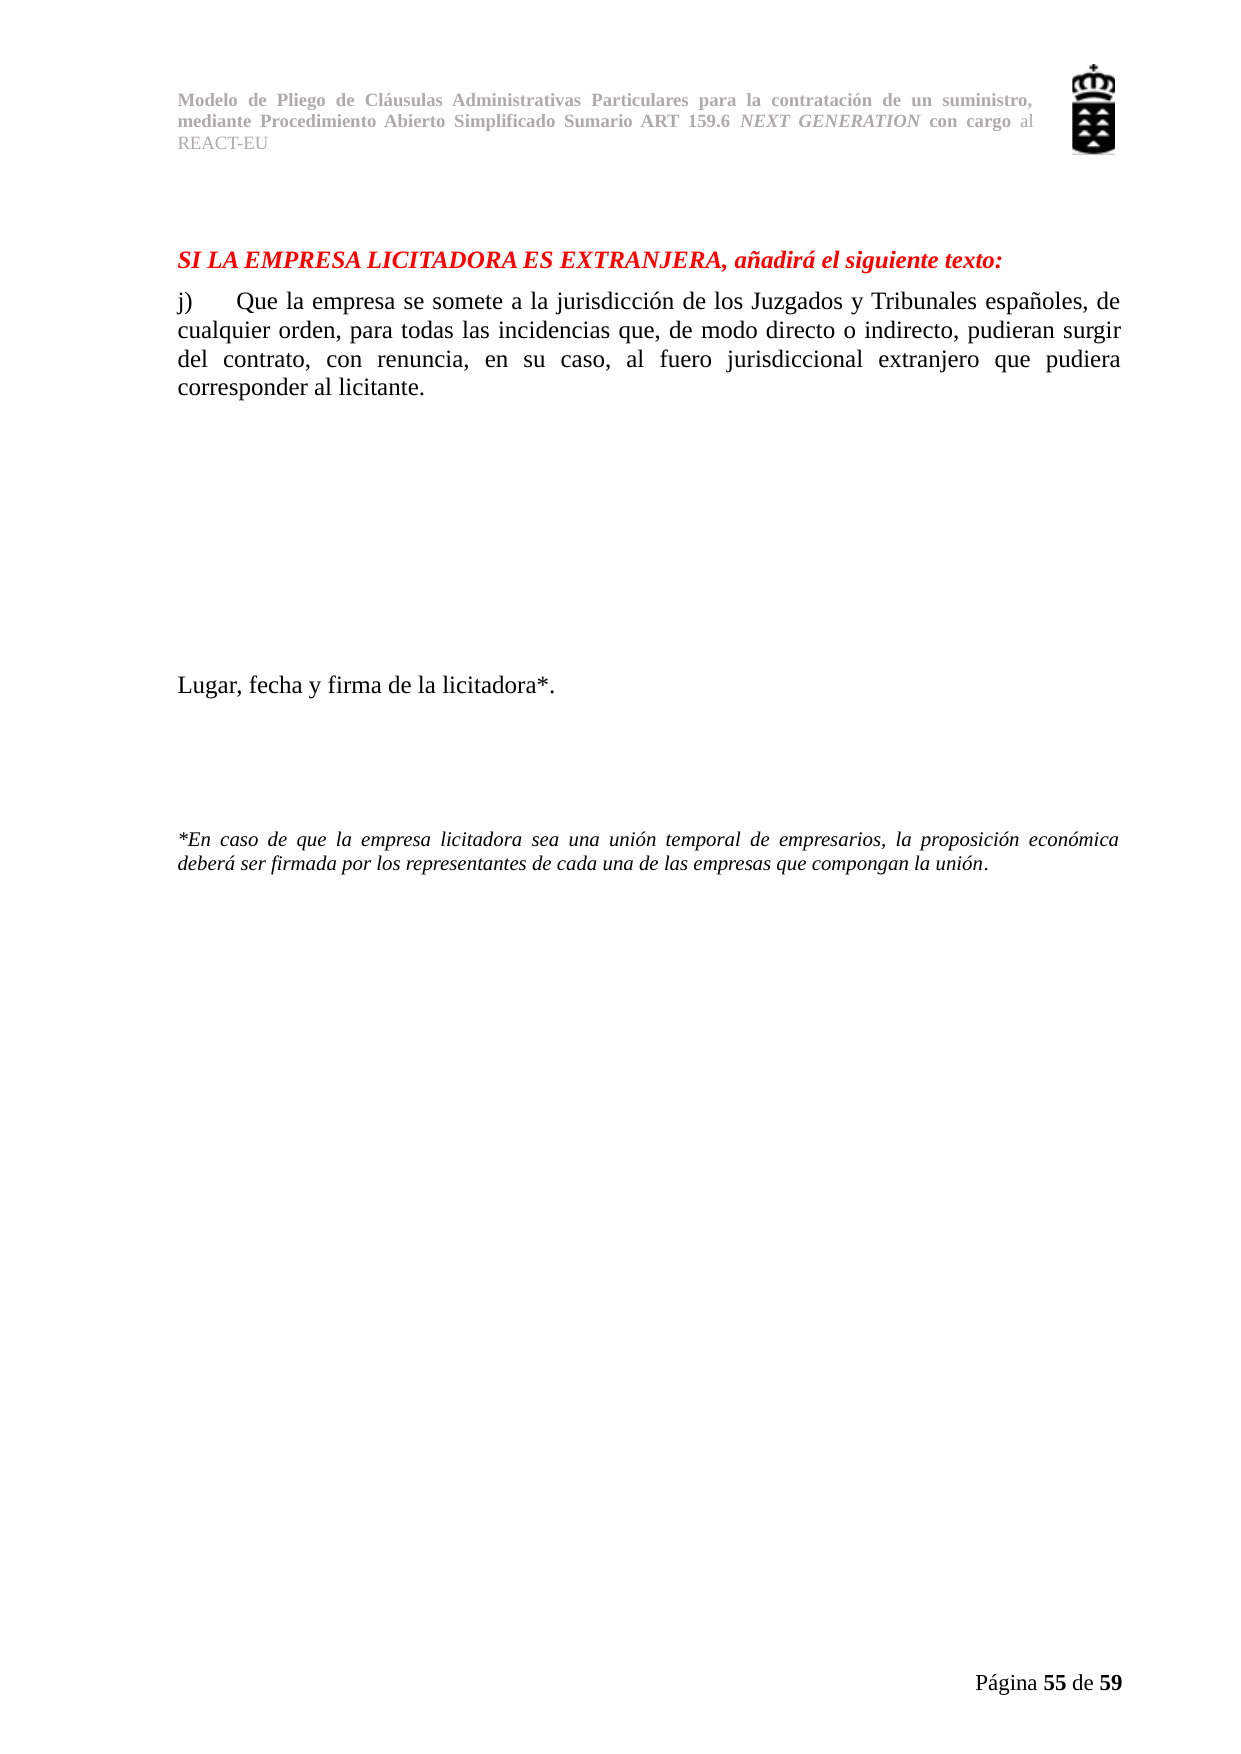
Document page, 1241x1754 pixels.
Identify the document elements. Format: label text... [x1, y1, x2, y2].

picture [1071, 64, 1114, 152]
text *En caso de que la empresa licitadora sea una unión temporal de empresarios, la proposición económica deberá ser firmada por los representantes de cada una de las empresas que compongan la unión. [177, 826, 1122, 874]
text Lugar, fecha y firma de la licitadora*. [177, 670, 1122, 699]
text SI LA EMPRESA LICITADORA ES EXTRANJERA, añadirá el siguiente texto: [177, 245, 1122, 274]
list Que la empresa se somete a la jurisdicción de los Juzgados y Tribunales españoles, de cualquier orden, para todas las incidencias que, de modo directo o indirecto, pudieran surgir del contrato, con renuncia, en su caso, al fuero jurisdiccional extranjero que pudiera corresponder al licitante. [177, 286, 1122, 401]
